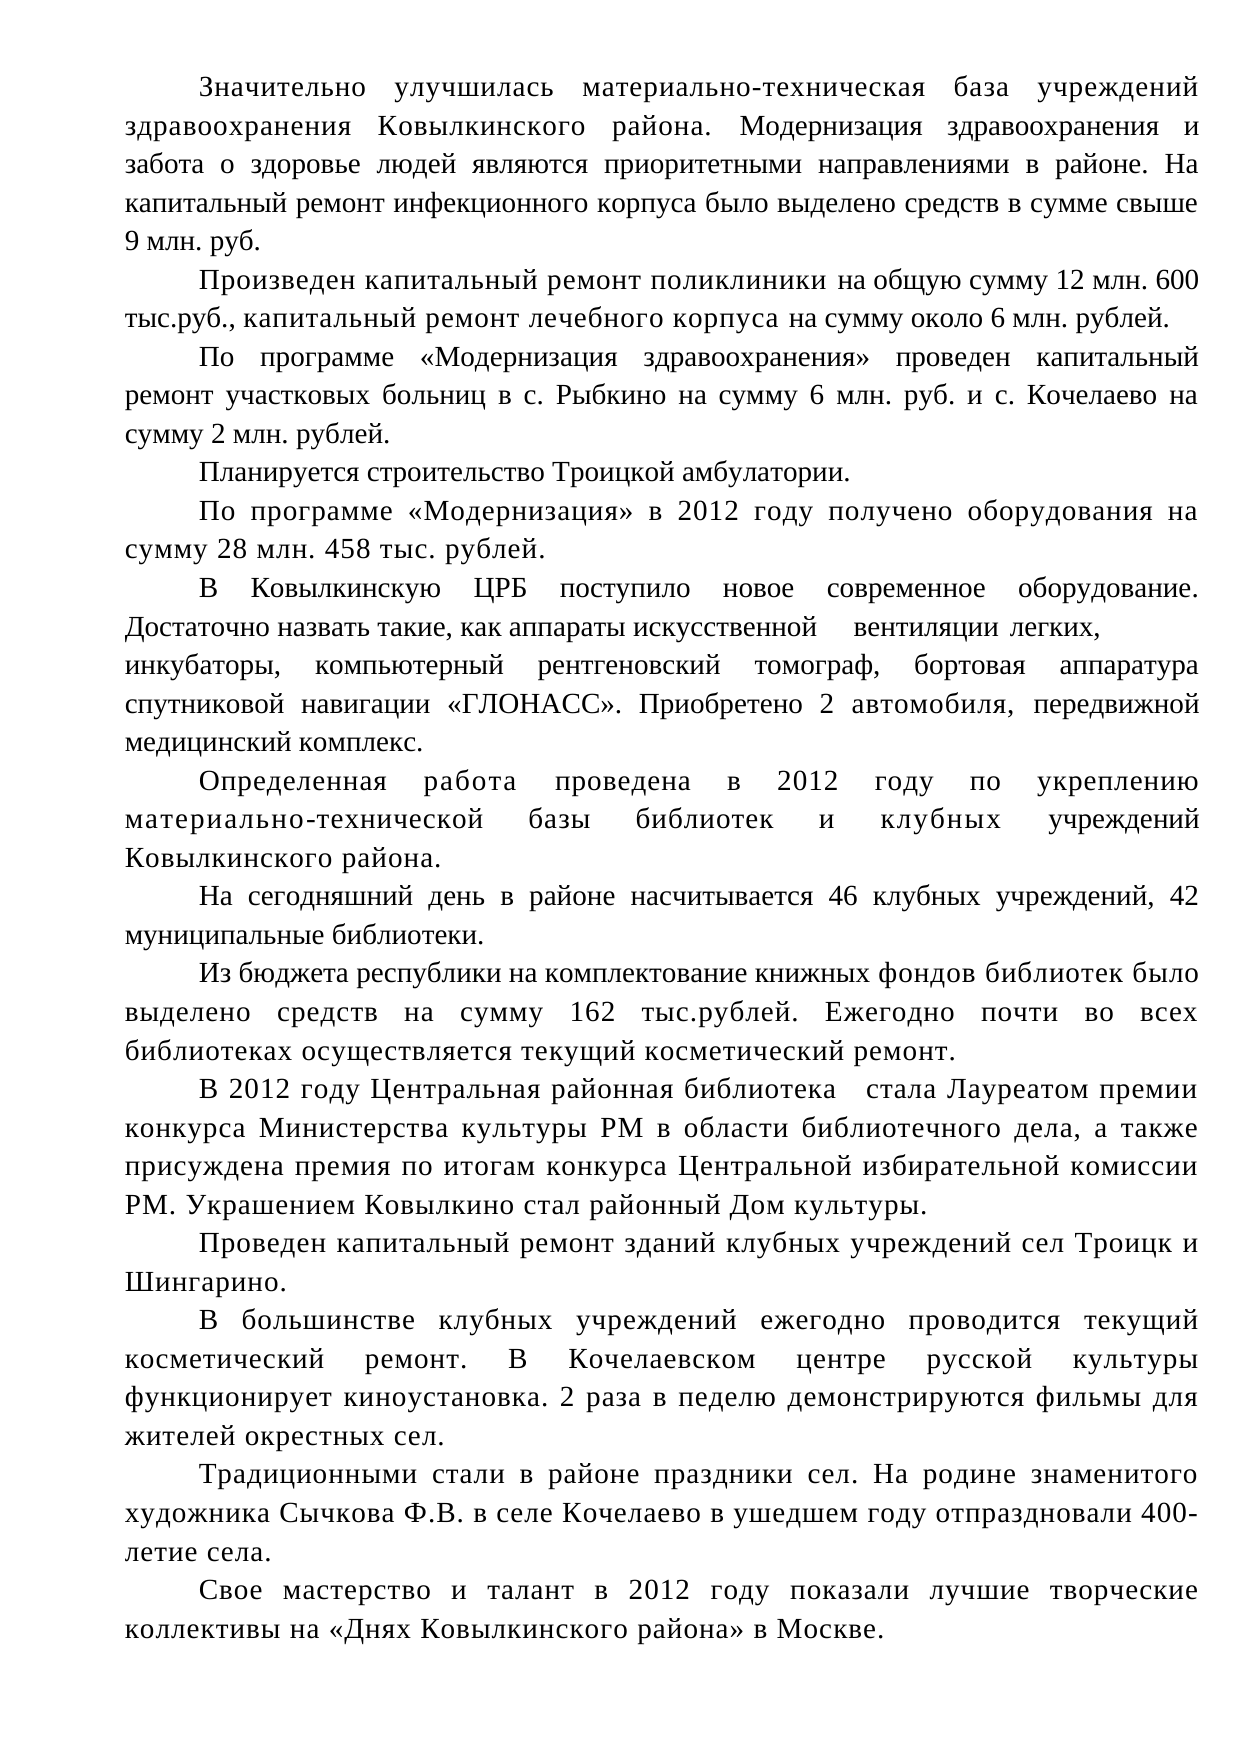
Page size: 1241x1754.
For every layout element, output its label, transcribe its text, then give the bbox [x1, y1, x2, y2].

text В Ковылкинскую ЦРБ поступило новое современное оборудование. Достаточно назвать такие, как аппараты искусственной вентиляции легких, инкубаторы, компьютерный рентгеновский томограф, бортовая аппаратура спутниковой навигации «ГЛОНАСС». Приобретено 2 автомобиля, передвижной медицинский комплекс. [124, 570, 1199, 758]
text Традиционными стали в районе праздники сел. На родине знаменитого художника Сычкова Ф.В. в селе Кочелаево в ушедшем году отпраздновали 400-летие села. [124, 1457, 1199, 1567]
text Планируется строительство Троицкой амбулатории. [124, 454, 1199, 488]
text В большинстве клубных учреждений ежегодно проводится текущий косметический ремонт. В Кочелаевском центре русской культуры функционирует киноустановка. 2 раза в педелю демонстрируются фильмы для жителей окрестных сел. [124, 1302, 1199, 1452]
text Определенная работа проведена в 2012 году по укреплению материально-технической базы библиотек и клубных учреждений Ковылкинского района. [124, 763, 1199, 873]
text Свое мастерство и талант в 2012 году показали лучшие творческие коллективы на «Днях Ковылкинского района» в Москве. [124, 1572, 1199, 1644]
text По программе «Модернизация» в 2012 году получено оборудования на сумму 28 млн. 458 тыс. рублей. [124, 493, 1199, 565]
text Значительно улучшилась материально-техническая база учреждений здравоохранения Ковылкинского района. Модернизация здравоохранения и забота о здоровье людей являются приоритетными направлениями в районе. На капитальный ремонт инфекционного корпуса было выделено средств в сумме свыше 9 млн. руб. [124, 69, 1199, 257]
text Произведен капитальный ремонт поликлиники на общую сумму 12 млн. 600 тыс.руб., капитальный ремонт лечебного корпуса на сумму около 6 млн. рублей. [124, 262, 1199, 334]
text По программе «Модернизация здравоохранения» проведен капитальный ремонт участковых больниц в с. Рыбкино на сумму 6 млн. руб. и с. Кочелаево на сумму 2 млн. рублей. [124, 339, 1199, 449]
text На сегодняшний день в районе насчитывается 46 клубных учреждений, 42 муниципальные библиотеки. [124, 878, 1199, 951]
text Из бюджета республики на комплектование книжных фондов библиотек было выделено средств на сумму 162 тыс.рублей. Ежегодно почти во всех библиотеках осуществляется текущий косметический ремонт. [124, 956, 1199, 1066]
text В 2012 году Центральная районная библиотека стала Лауреатом премии конкурса Министерства культуры РМ в области библиотечного дела, а также присуждена премия по итогам конкурса Центральной избирательной комиссии РМ. Украшением Ковылкино стал районный Дом культуры. [124, 1071, 1199, 1220]
text Проведен капитальный ремонт зданий клубных учреждений сел Троицк и Шингарино. [124, 1225, 1199, 1297]
